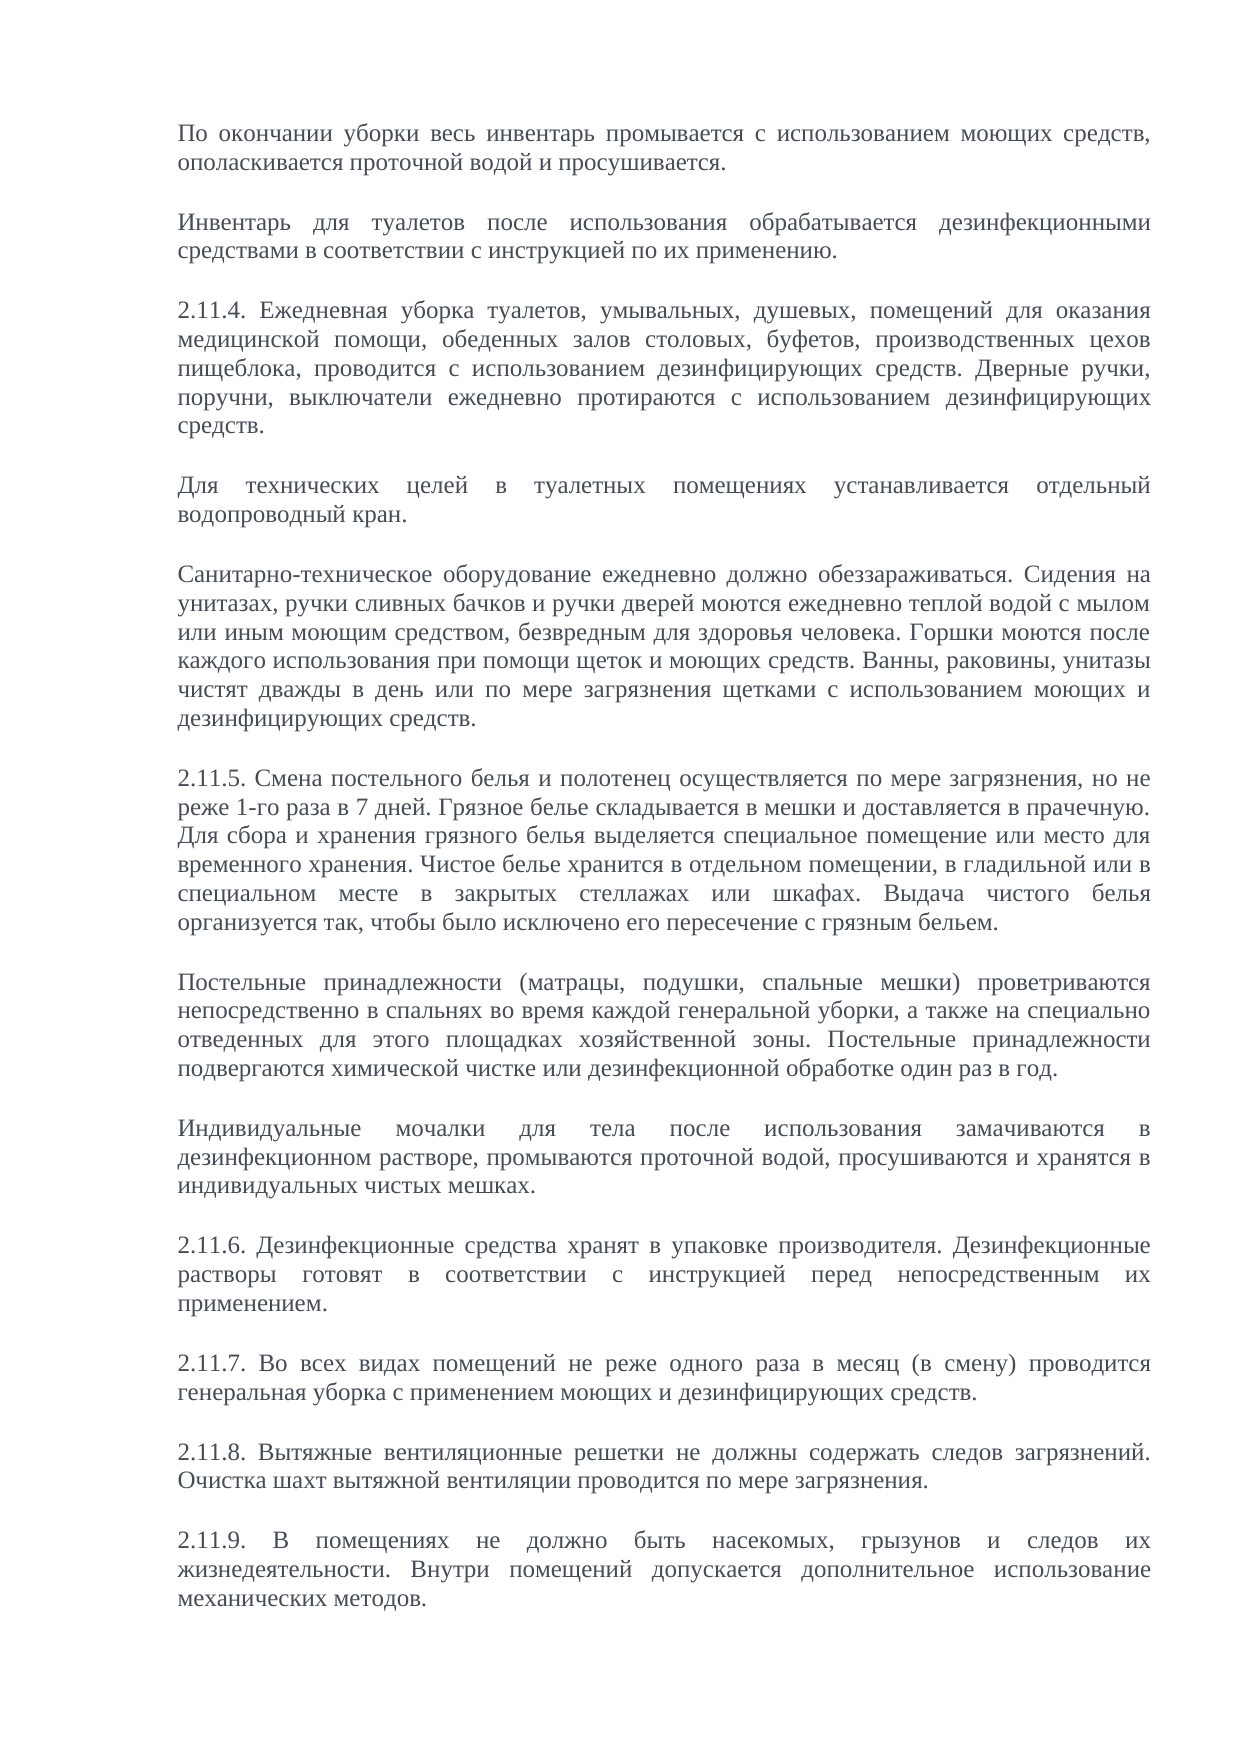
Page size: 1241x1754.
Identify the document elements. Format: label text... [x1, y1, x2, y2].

text 2.11.9. В помещениях не должно быть насекомых, грызунов и следов их жизнедеятельности. Внутри помещений допускается дополнительное использование механических методов. [177, 1526, 1152, 1612]
text По окончании уборки весь инвентарь промывается с использованием моющих средств, ополаскивается проточной водой и просушивается. [177, 118, 1152, 176]
text 2.11.4. Ежедневная уборка туалетов, умывальных, душевых, помещений для оказания медицинской помощи, обеденных залов столовых, буфетов, производственных цехов пищеблока, проводится с использованием дезинфицирующих средств. Дверные ручки, поручни, выключатели ежедневно протираются с использованием дезинфицирующих средств. [177, 296, 1152, 439]
text Индивидуальные мочалки для тела после использования замачиваются в дезинфекционном растворе, промываются проточной водой, просушиваются и хранятся в индивидуальных чистых мешках. [177, 1113, 1152, 1199]
text Санитарно-техническое оборудование ежедневно должно обеззараживаться. Сидения на унитазах, ручки сливных бачков и ручки дверей моются ежедневно теплой водой с мылом или иным моющим средством, безвредным для здоровья человека. Горшки моются после каждого использования при помощи щеток и моющих средств. Ванны, раковины, унитазы чистят дважды в день или по мере загрязнения щетками с использованием моющих и дезинфицирующих средств. [177, 559, 1152, 732]
text 2.11.6. Дезинфекционные средства хранят в упаковке производителя. Дезинфекционные растворы готовят в соответствии с инструкцией перед непосредственным их применением. [177, 1231, 1152, 1317]
text Инвентарь для туалетов после использования обрабатывается дезинфекционными средствами в соответствии с инструкцией по их применению. [177, 207, 1152, 264]
text Для технических целей в туалетных помещениях устанавливается отдельный водопроводный кран. [177, 471, 1152, 528]
text Постельные принадлежности (матрацы, подушки, спальные мешки) проветриваются непосредственно в спальнях во время каждой генеральной уборки, а также на специально отведенных для этого площадках хозяйственной зоны. Постельные принадлежности подвергаются химической чистке или дезинфекционной обработке один раз в год. [177, 967, 1152, 1082]
text 2.11.8. Вытяжные вентиляционные решетки не должны содержать следов загрязнений. Очистка шахт вытяжной вентиляции проводится по мере загрязнения. [177, 1437, 1152, 1494]
text 2.11.7. Во всех видах помещений не реже одного раза в месяц (в смену) проводится генеральная уборка с применением моющих и дезинфицирующих средств. [177, 1348, 1152, 1406]
text 2.11.5. Смена постельного белья и полотенец осуществляется по мере загрязнения, но не реже 1-го раза в 7 дней. Грязное белье складывается в мешки и доставляется в прачечную. Для сбора и хранения грязного белья выделяется специальное помещение или место для временного хранения. Чистое белье хранится в отдельном помещении, в гладильной или в специальном месте в закрытых стеллажах или шкафах. Выдача чистого белья организуется так, чтобы было исключено его пересечение с грязным бельем. [177, 763, 1152, 936]
